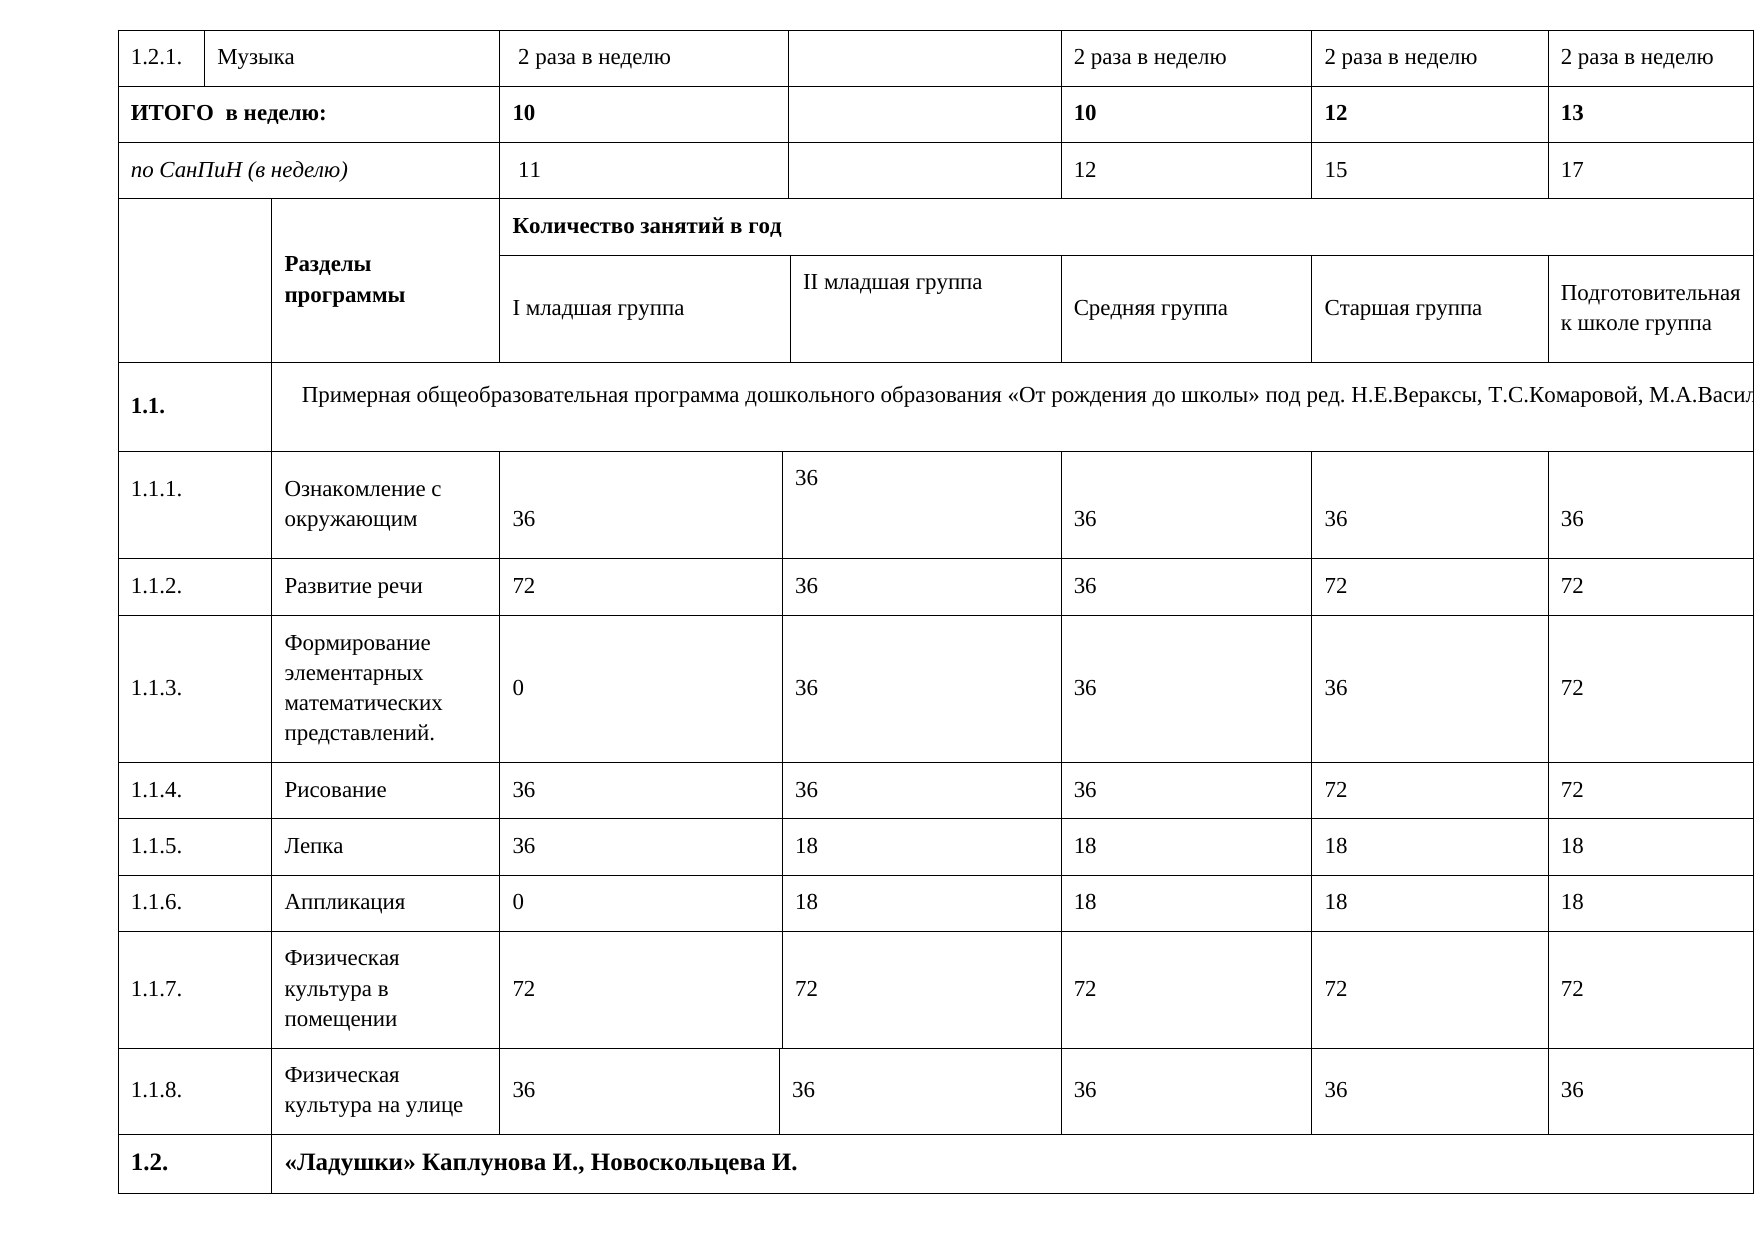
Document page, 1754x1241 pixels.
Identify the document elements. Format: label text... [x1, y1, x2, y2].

table_cell 1.1.3. [119, 616, 271, 762]
table_cell 18 [1312, 876, 1548, 931]
table_cell 12 [1312, 87, 1548, 142]
table_cell 36 [1062, 763, 1311, 818]
table_cell 1.2.1. [119, 31, 204, 86]
table_cell 18 [1549, 819, 1753, 874]
table_cell 72 [500, 559, 782, 615]
table_cell 72 [1549, 616, 1753, 762]
table_cell 36 [783, 452, 1061, 558]
table_cell по СанПиН (в неделю) [119, 143, 499, 198]
table_cell ИТОГО в неделю: [119, 87, 499, 142]
table_cell 36 [783, 763, 1061, 818]
table_cell [789, 143, 1061, 198]
table_cell 2 раза в неделю [500, 31, 788, 86]
table_cell 18 [1549, 876, 1753, 931]
table_cell Аппликация [272, 876, 499, 931]
table_cell 1.1.6. [119, 876, 271, 931]
table_cell 12 [1062, 143, 1311, 198]
table_cell 18 [1312, 819, 1548, 874]
table_cell 36 [1062, 616, 1311, 762]
table_cell 72 [1549, 763, 1753, 818]
table_cell Количество занятий в год [500, 199, 1753, 254]
table_cell 36 [500, 1049, 779, 1134]
table_cell 18 [1062, 876, 1311, 931]
table_cell 2 раза в неделю [1549, 31, 1753, 86]
table_cell 1.2. [119, 1135, 271, 1193]
table_cell 36 [783, 616, 1061, 762]
table_cell I младшая группа [500, 256, 790, 362]
table_cell 18 [783, 876, 1061, 931]
table_cell 0 [500, 876, 782, 931]
table_cell 11 [500, 143, 788, 198]
table_cell Средняя группа [1062, 256, 1311, 362]
table_cell Физическая культура на улице [272, 1049, 499, 1134]
table_cell 2 раза в неделю [1312, 31, 1548, 86]
table_cell 18 [783, 819, 1061, 874]
table_cell 36 [1549, 1049, 1753, 1134]
table_cell 10 [500, 87, 788, 142]
table_cell Музыка [205, 31, 499, 86]
table_cell 15 [1312, 143, 1548, 198]
table_cell 72 [500, 932, 782, 1047]
table_cell 13 [1549, 87, 1753, 142]
table_cell 2 раза в неделю [1062, 31, 1311, 86]
table_cell 36 [1549, 452, 1753, 558]
table_cell Ознакомление с окружающим [272, 452, 499, 558]
table_cell 36 [1062, 452, 1311, 558]
table_cell 18 [1062, 819, 1311, 874]
table_cell 72 [1312, 763, 1548, 818]
table_cell 1.1.7. [119, 932, 271, 1047]
table_cell 36 [1312, 452, 1548, 558]
table_cell Формирование элементарных математических представлений. [272, 616, 499, 762]
table_cell Примерная общеобразовательная программа дошкольного образования «От рождения до школы» под ред. Н.Е.Вераксы, Т.С.Комаровой, М.А.Васильевой [272, 363, 1753, 451]
table_cell 1.1.4. [119, 763, 271, 818]
table_cell 0 [500, 616, 782, 762]
table_cell 17 [1549, 143, 1753, 198]
table_cell [789, 87, 1061, 142]
table_cell 72 [1549, 932, 1753, 1047]
table_cell 72 [1062, 932, 1311, 1047]
table_cell «Ладушки» Каплунова И., Новоскольцева И. [272, 1135, 1753, 1193]
table_cell 72 [783, 932, 1061, 1047]
table_cell 36 [1062, 1049, 1311, 1134]
table_cell Разделы программы [272, 199, 499, 362]
table_cell 36 [500, 452, 782, 558]
table_cell Подготовительная к школе группа [1549, 256, 1753, 362]
table_cell 72 [1312, 559, 1548, 615]
table_cell 1.1.8. [119, 1049, 271, 1134]
table_cell 36 [1312, 1049, 1548, 1134]
table_cell [789, 31, 1061, 86]
table_cell 10 [1062, 87, 1311, 142]
table_cell Развитие речи [272, 559, 499, 615]
table_cell [119, 199, 271, 362]
table_cell 72 [1549, 559, 1753, 615]
table_cell Старшая группа [1312, 256, 1548, 362]
table_cell 36 [500, 819, 782, 874]
table_cell 36 [780, 1049, 1061, 1134]
table_cell Физическая культура в помещении [272, 932, 499, 1047]
table_cell 36 [783, 559, 1061, 615]
table_cell 1.1.5. [119, 819, 271, 874]
table_cell 36 [1312, 616, 1548, 762]
table_cell 72 [1312, 932, 1548, 1047]
table_cell 1.1.1. [119, 452, 271, 558]
table_cell Лепка [272, 819, 499, 874]
table_cell 1.1.2. [119, 559, 271, 615]
table_cell 1.1. [119, 363, 271, 451]
table_cell II младшая группа [791, 256, 1061, 362]
table_cell 36 [500, 763, 782, 818]
table_cell Рисование [272, 763, 499, 818]
table_cell 36 [1062, 559, 1311, 615]
